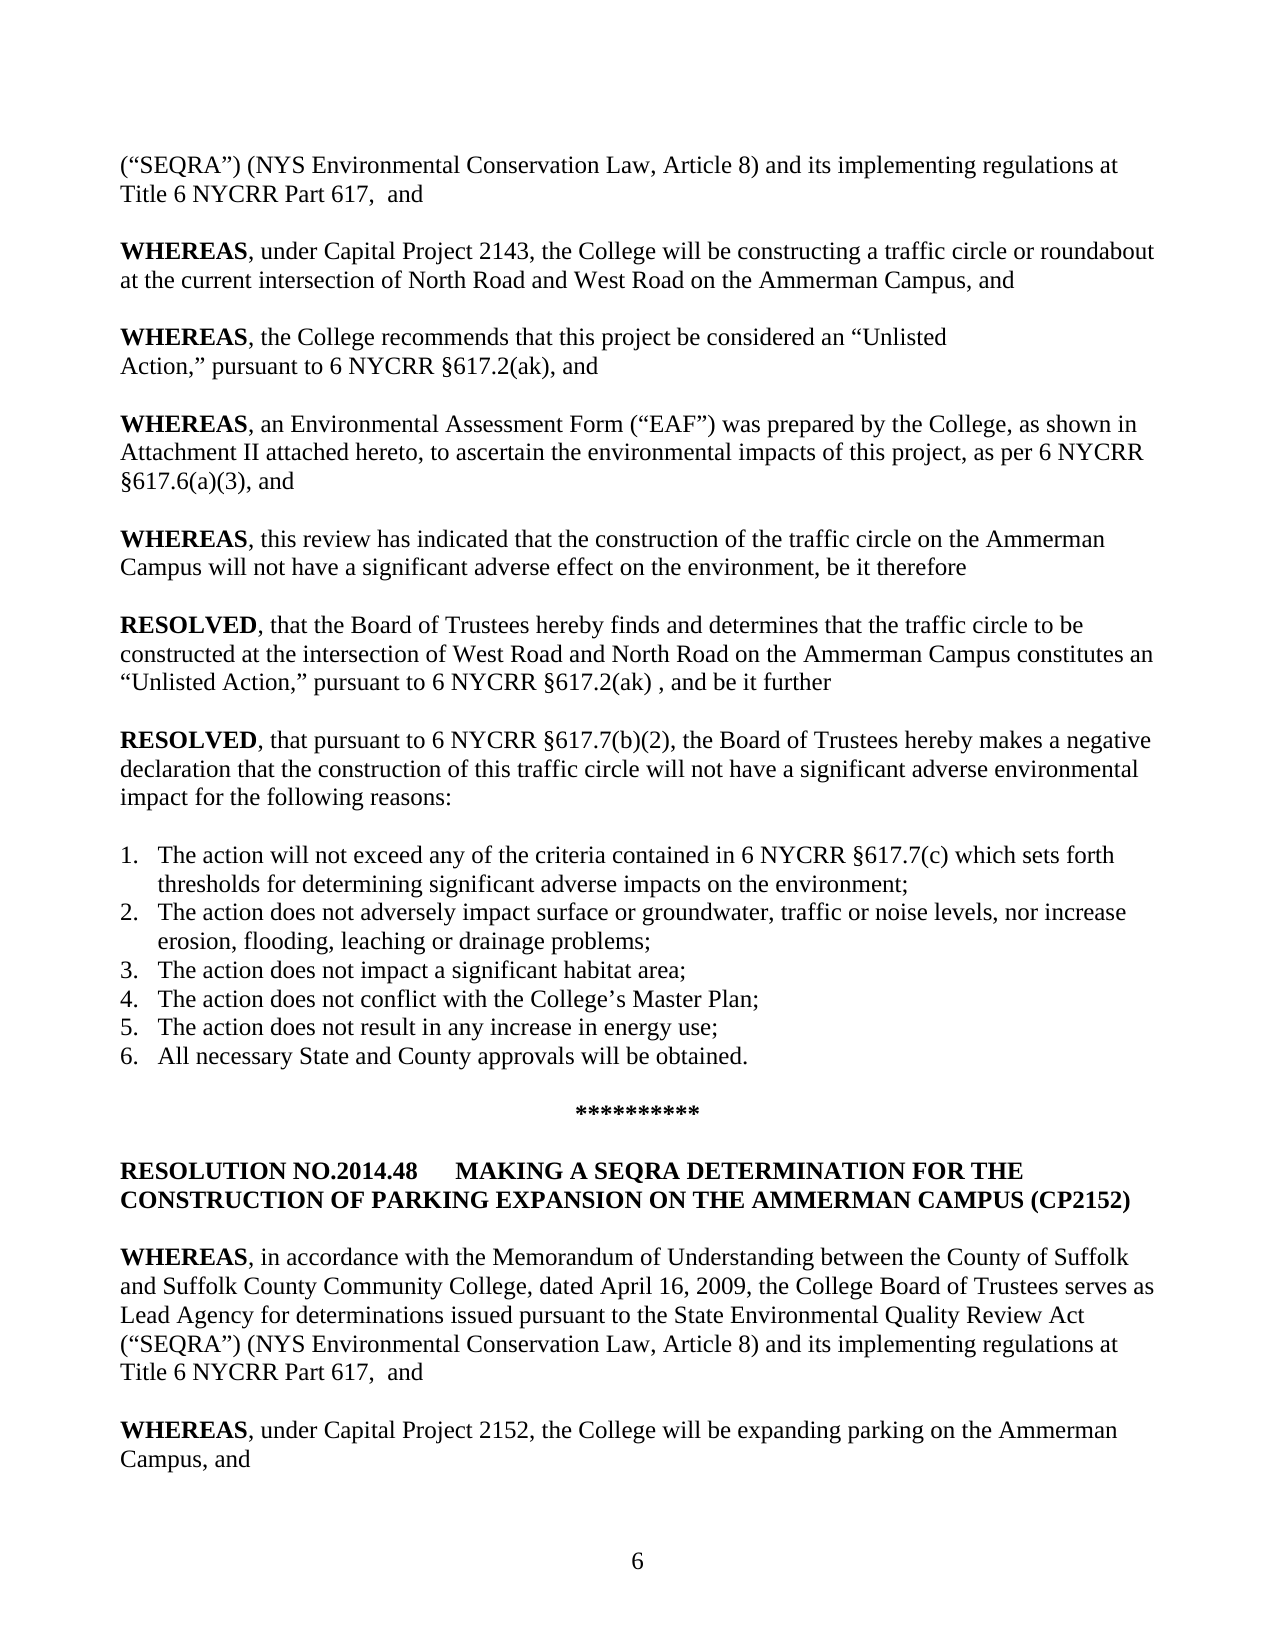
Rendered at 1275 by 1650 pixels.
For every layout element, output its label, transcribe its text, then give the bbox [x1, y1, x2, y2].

text WHEREAS, this review has indicated that the construction of the traffic circle on the Ammerman Campus will not have a significant adverse effect on the environment, be it therefore [120, 524, 1155, 581]
list The action does not adversely impact surface or groundwater, traffic or noise levels, nor increase erosion, flooding, leaching or drainage problems; [120, 897, 1155, 955]
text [120, 150, 1155, 207]
text WHEREAS, under Capital Project 2143, the College will be constructing a traffic circle or roundabout at the current intersection of North Road and West Road on the Ammerman Campus, and [120, 236, 1155, 294]
text ********** [120, 1099, 1155, 1127]
text RESOLUTION NO.2014.48 MAKING A SEQRA DETERMINATION FOR THE CONSTRUCTION OF PARKING EXPANSION ON THE AMMERMAN CAMPUS (CP2152) [120, 1156, 1155, 1214]
text WHEREAS, an Environmental Assessment Form (“EAF”) was prepared by the College, as shown in Attachment II attached hereto, to ascertain the environmental impacts of this project, as per 6 NYCRR §617.6(a)(3), and [120, 409, 1155, 495]
list All necessary State and County approvals will be obtained. [120, 1041, 1155, 1070]
list The action will not exceed any of the criteria contained in 6 NYCRR §617.7(c) which sets forth thresholds for determining significant adverse impacts on the environment; [120, 840, 1155, 897]
text RESOLVED, that pursuant to 6 NYCRR §617.7(b)(2), the Board of Trustees hereby makes a negative declaration that the construction of this traffic circle will not have a significant adverse environmental impact for the following reasons: [120, 725, 1155, 811]
list The action does not conflict with the College’s Master Plan; [120, 984, 1155, 1012]
text WHEREAS, the College recommends that this project be considered an “Unlisted Action,” pursuant to 6 NYCRR §617.2(ak), and [120, 322, 1155, 380]
text RESOLVED, that the Board of Trustees hereby finds and determines that the traffic circle to be constructed at the intersection of West Road and North Road on the Ammerman Campus constitutes an “Unlisted Action,” pursuant to 6 NYCRR §617.2(ak) , and be it further [120, 610, 1155, 696]
text WHEREAS, under Capital Project 2152, the College will be expanding parking on the Ammerman Campus, and [120, 1415, 1155, 1472]
list The action does not impact a significant habitat area; [120, 955, 1155, 984]
list The action does not result in any increase in energy use; [120, 1012, 1155, 1041]
